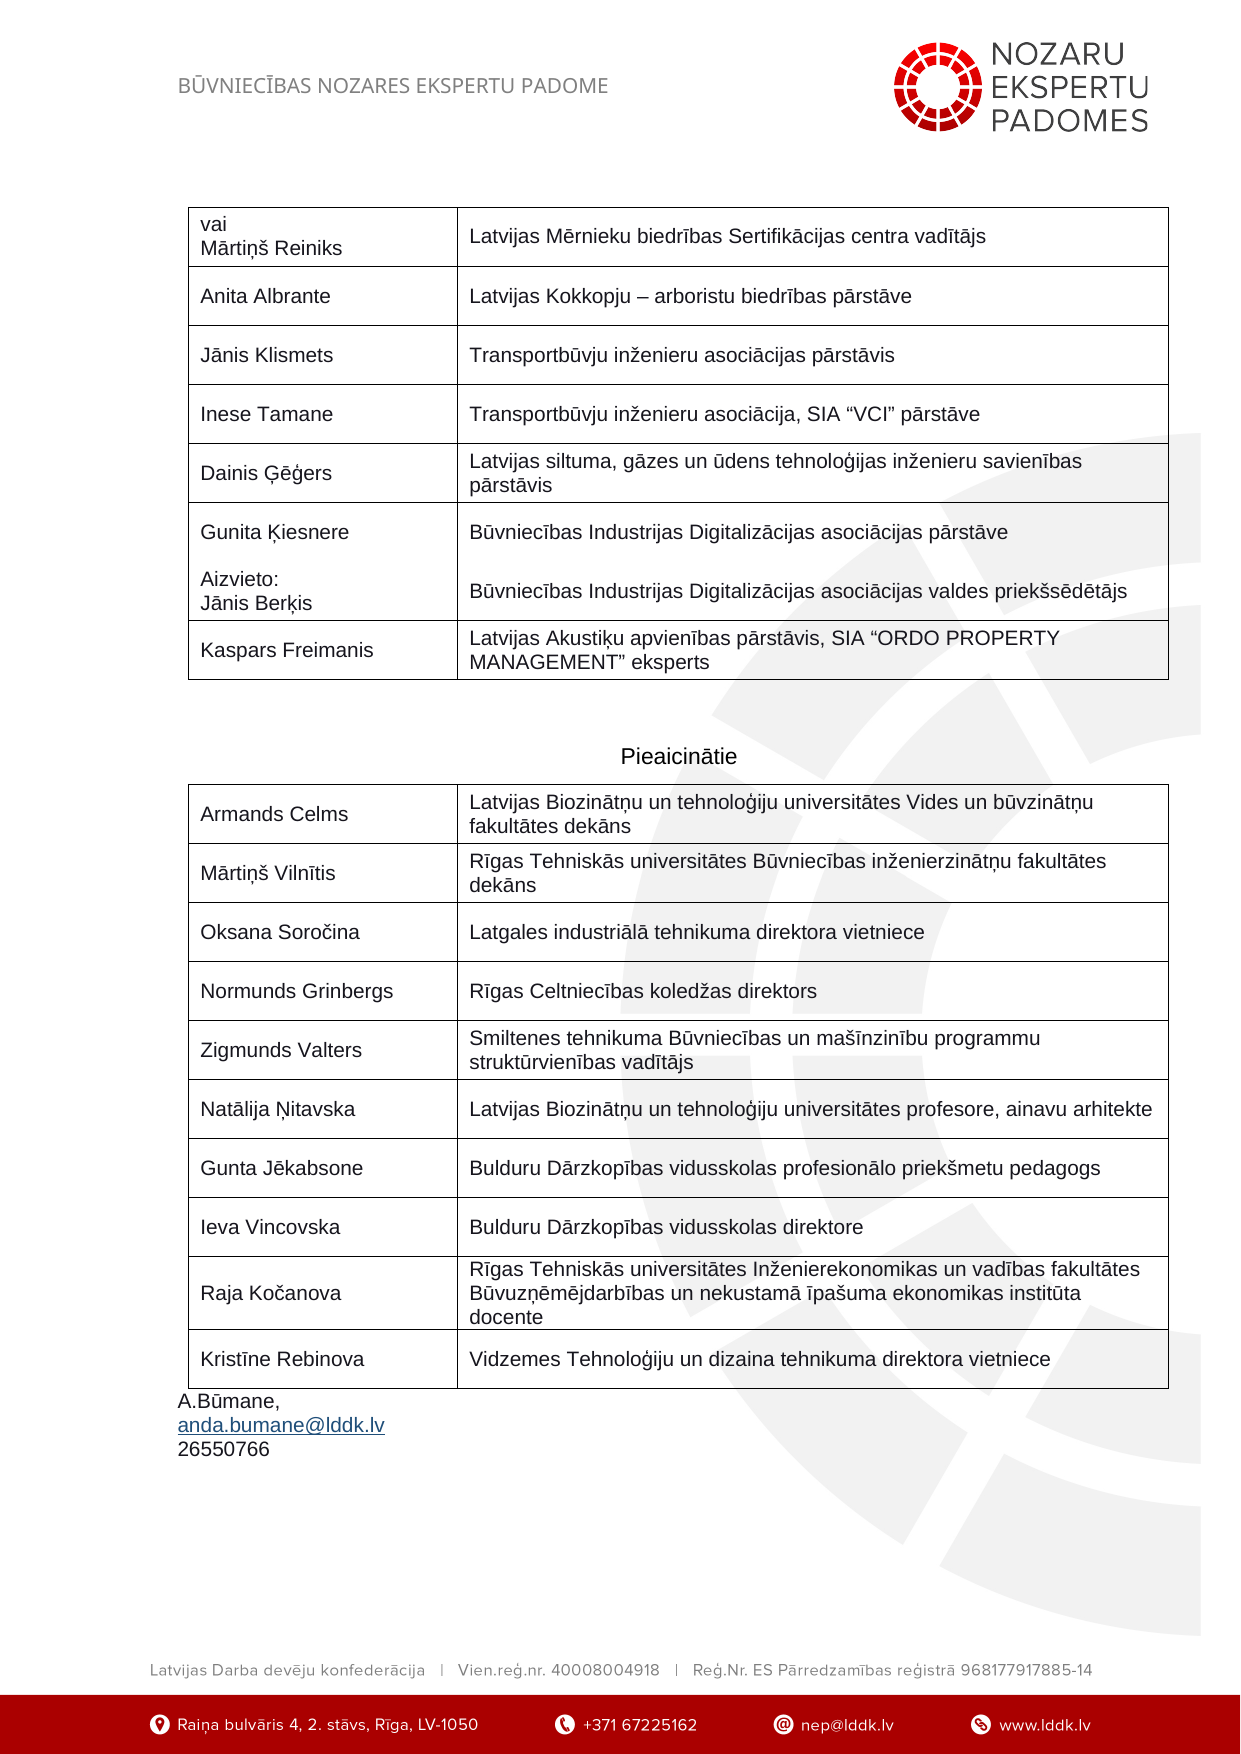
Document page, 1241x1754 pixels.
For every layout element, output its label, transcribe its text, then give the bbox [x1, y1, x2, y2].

picture [0, 0, 1241, 1754]
text 26550766 [177, 1437, 1152, 1461]
text anda.bumane@lddk.lv [177, 1413, 1152, 1437]
table_header Darba ņēmēju puse Darba devēju puse Pieaicinātie [177, 207, 1181, 1389]
text A.Būmane, [177, 1389, 1152, 1413]
